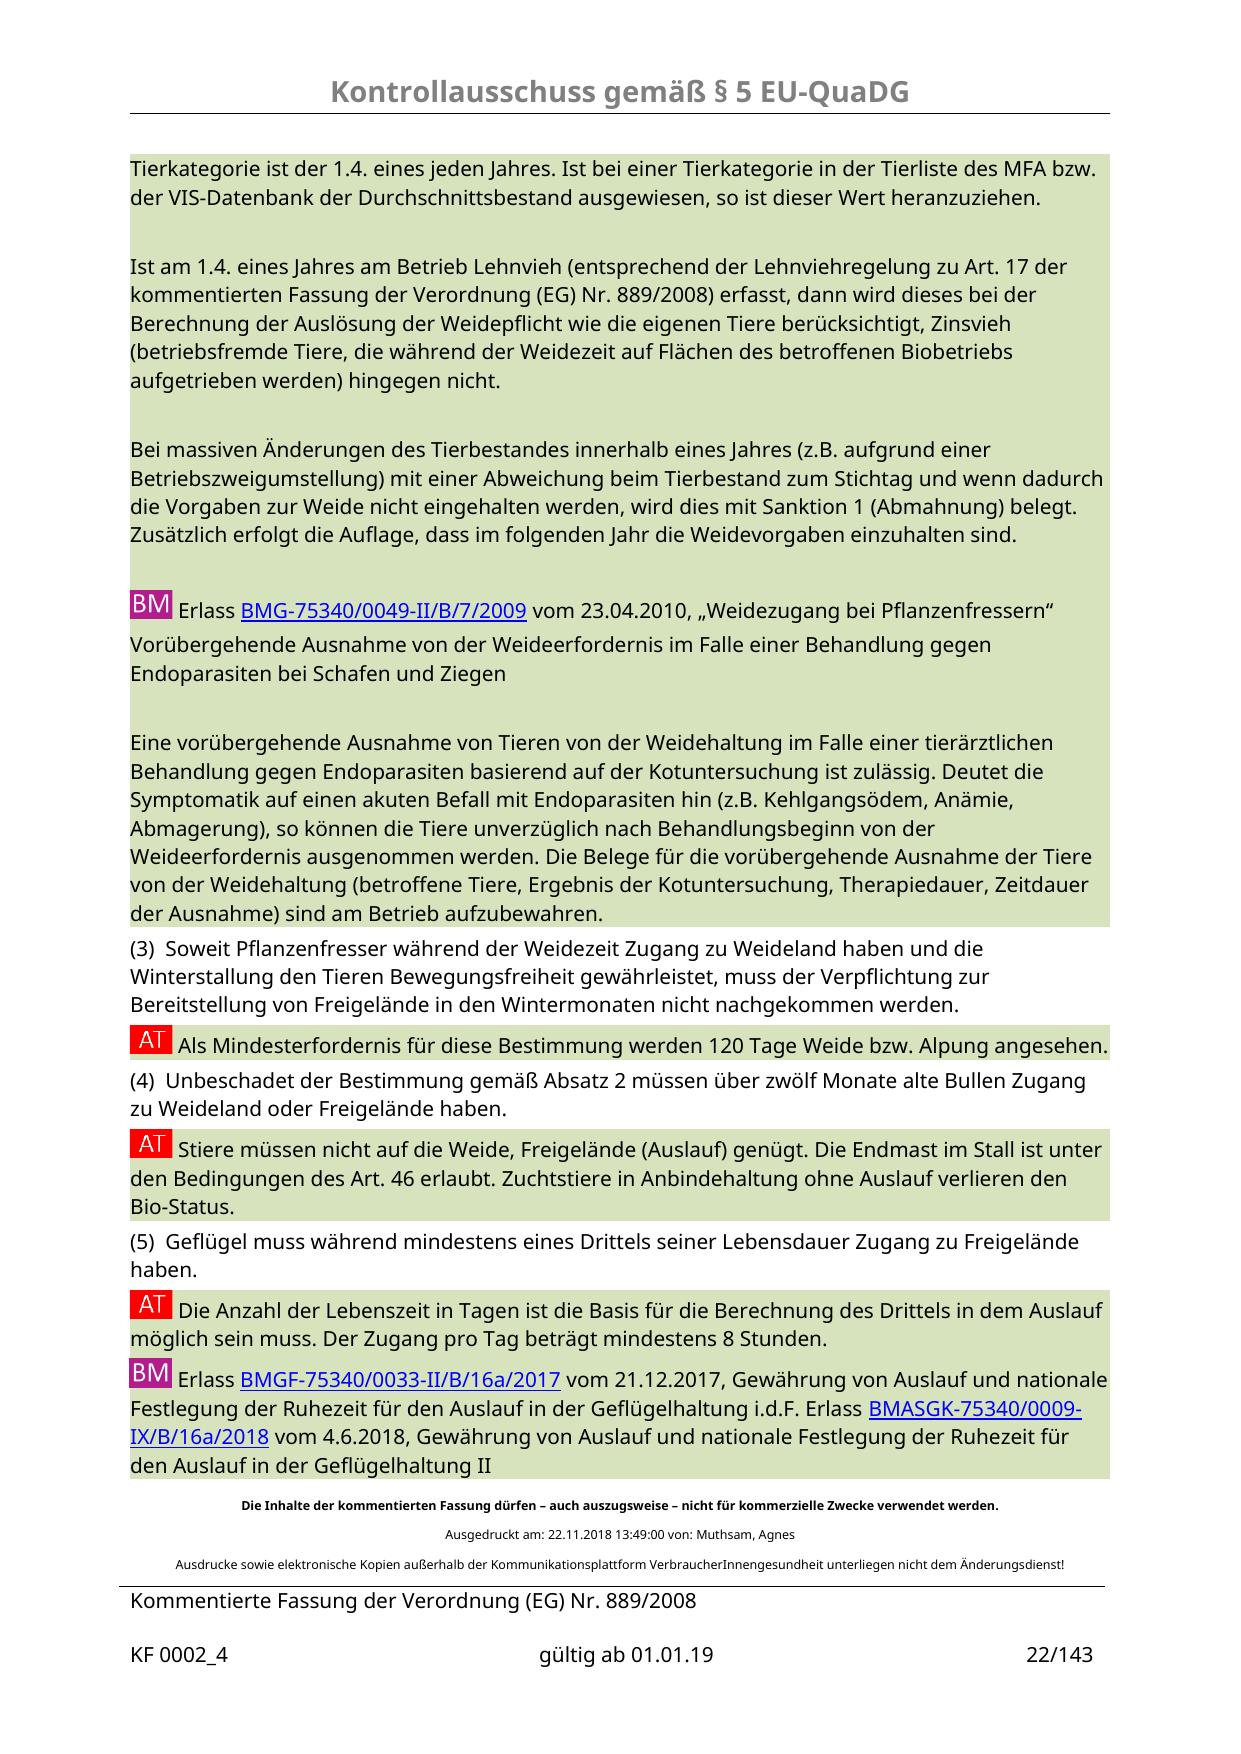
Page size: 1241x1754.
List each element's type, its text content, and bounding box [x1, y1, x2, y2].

picture [129, 590, 173, 619]
picture [129, 1025, 173, 1054]
text (4) Unbeschadet der Bestimmung gemäß Absatz 2 müssen über zwölf Monate alte Bullen Zugang zu Weideland oder Freigelände haben. [130, 1066, 1110, 1123]
text Bei massiven Änderungen des Tierbestandes innerhalb eines Jahres (z.B. aufgrund einer Betriebszweigumstellung) mit einer Abweichung beim Tierbestand zum Stichtag und wenn dadurch die Vorgaben zur Weide nicht eingehalten werden, wird dies mit Sanktion 1 (Abmahnung) belegt. Zusätzlich erfolgt die Auflage, dass im folgenden Jahr die Weidevorgaben einzuhalten sind. [130, 435, 1110, 549]
text Stiere müssen nicht auf die Weide, Freigelände (Auslauf) genügt. Die Endmast im Stall ist unter den Bedingungen des Art. 46 erlaubt. Zuchtstiere in Anbindehaltung ohne Auslauf verlieren den Bio-Status. [130, 1129, 1110, 1221]
text Ist am 1.4. eines Jahres am Betrieb Lehnvieh (entsprechend der Lehnviehregelung zu Art. 17 der kommentierten Fassung der Verordnung (EG) Nr. 889/2008) erfasst, dann wird dieses bei der Berechnung der Auslösung der Weidepflicht wie die eigenen Tiere berücksichtigt, Zinsvieh (betriebsfremde Tiere, die während der Weidezeit auf Flächen des betroffenen Biobetriebs aufgetrieben werden) hingegen nicht. [130, 252, 1110, 394]
picture [129, 1129, 173, 1158]
text Als Mindesterfordernis für diese Bestimmung werden 120 Tage Weide bzw. Alpung angesehen. [130, 1025, 1110, 1060]
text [130, 154, 1110, 211]
text Erlass BMG-75340/0049-II/B/7/2009 vom 23.04.2010, „Weidezugang bei Pflanzenfressern“ [130, 590, 1110, 624]
text (3) Soweit Pflanzenfresser während der Weidezeit Zugang zu Weideland haben und die Winterstallung den Tieren Bewegungsfreiheit gewährleistet, muss der Verpflichtung zur Bereitstellung von Freigelände in den Wintermonaten nicht nachgekommen werden. [130, 934, 1110, 1019]
picture [129, 1290, 173, 1319]
text (5) Geflügel muss während mindestens eines Drittels seiner Lebensdauer Zugang zu Freigelände haben. [130, 1227, 1110, 1284]
text Eine vorübergehende Ausnahme von Tieren von der Weidehaltung im Falle einer tierärztlichen Behandlung gegen Endoparasiten basierend auf der Kotuntersuchung ist zulässig. Deutet die Symptomatik auf einen akuten Befall mit Endoparasiten hin (z.B. Kehlgangsödem, Anämie, Abmagerung), so können die Tiere unverzüglich nach Behandlungsbeginn von der Weideerfordernis ausgenommen werden. Die Belege für die vorübergehende Ausnahme der Tiere von der Weidehaltung (betroffene Tiere, Ergebnis der Kotuntersuchung, Therapiedauer, Zeitdauer der Ausnahme) sind am Betrieb aufzubewahren. [130, 728, 1110, 927]
picture [129, 1358, 172, 1388]
text Die Anzahl der Lebenszeit in Tagen ist die Basis für die Berechnung des Drittels in dem Auslauf möglich sein muss. Der Zugang pro Tag beträgt mindestens 8 Stunden. [130, 1290, 1110, 1353]
text Vorübergehende Ausnahme von der Weideerfordernis im Falle einer Behandlung gegen Endoparasiten bei Schafen und Ziegen [130, 631, 1110, 687]
